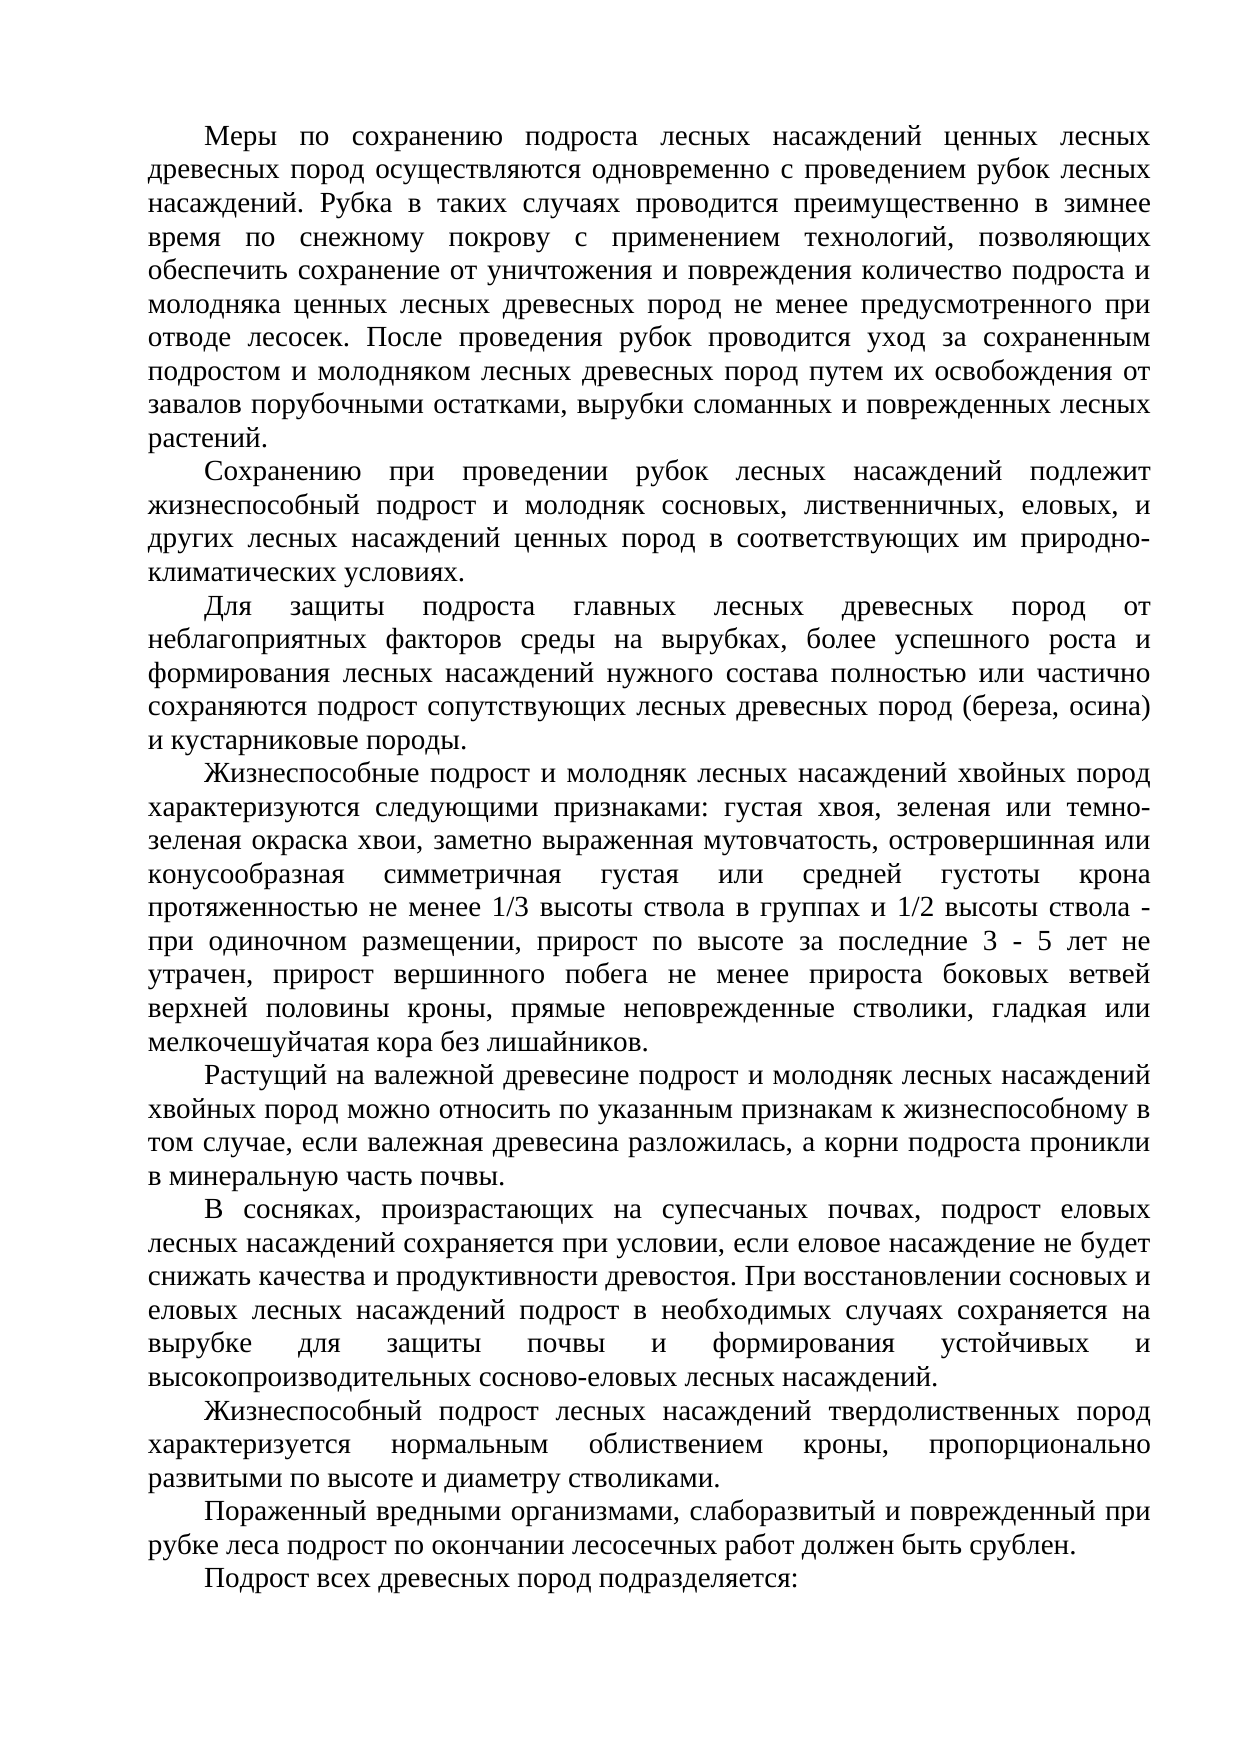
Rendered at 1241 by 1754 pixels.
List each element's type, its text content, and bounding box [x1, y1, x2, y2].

text В сосняках, произрастающих на супесчаных почвах, подрост еловых лесных насаждений сохраняется при условии, если еловое насаждение не будет снижать качества и продуктивности древостоя. При восстановлении сосновых и еловых лесных насаждений подрост в необходимых случаях сохраняется на вырубке для защиты почвы и формирования устойчивых и высокопроизводительных сосново-еловых лесных насаждений. [148, 1191, 1152, 1393]
text Растущий на валежной древесине подрост и молодняк лесных насаждений хвойных пород можно относить по указанным признакам к жизнеспособному в том случае, если валежная древесина разложилась, а корни подроста проникли в минеральную часть почвы. [148, 1057, 1152, 1191]
text Сохранению при проведении рубок лесных насаждений подлежит жизнеспособный подрост и молодняк сосновых, лиственничных, еловых, и других лесных насаждений ценных пород в соответствующих им природно-климатических условиях. [148, 453, 1152, 588]
text Для защиты подроста главных лесных древесных пород от неблагоприятных факторов среды на вырубках, более успешного роста и формирования лесных насаждений нужного состава полностью или частично сохраняются подрост сопутствующих лесных древесных пород (береза, осина) и кустарниковые породы. [148, 588, 1152, 755]
text Пораженный вредными организмами, слаборазвитый и поврежденный при рубке леса подрост по окончании лесосечных работ должен быть срублен. [148, 1493, 1152, 1560]
text Жизнеспособные подрост и молодняк лесных насаждений хвойных пород характеризуются следующими признаками: густая хвоя, зеленая или темно-зеленая окраска хвои, заметно выраженная мутовчатость, островершинная или конусообразная симметричная густая или средней густоты крона протяженностью не менее 1/3 высоты ствола в группах и 1/2 высоты ствола - при одиночном размещении, прирост по высоте за последние 3 - 5 лет не утрачен, прирост вершинного побега не менее прироста боковых ветвей верхней половины кроны, прямые неповрежденные стволики, гладкая или мелкочешуйчатая кора без лишайников. [148, 755, 1152, 1057]
text Жизнеспособный подрост лесных насаждений твердолиственных пород характеризуется нормальным облиствением кроны, пропорционально развитыми по высоте и диаметру стволиками. [148, 1393, 1152, 1493]
text Меры по сохранению подроста лесных насаждений ценных лесных древесных пород осуществляются одновременно с проведением рубок лесных насаждений. Рубка в таких случаях проводится преимущественно в зимнее время по снежному покрову с применением технологий, позволяющих обеспечить сохранение от уничтожения и повреждения количество подроста и молодняка ценных лесных древесных пород не менее предусмотренного при отводе лесосек. После проведения рубок проводится уход за сохраненным подростом и молодняком лесных древесных пород путем их освобождения от завалов порубочными остатками, вырубки сломанных и поврежденных лесных растений. [148, 118, 1152, 453]
text Подрост всех древесных пород подразделяется: [148, 1560, 1152, 1594]
